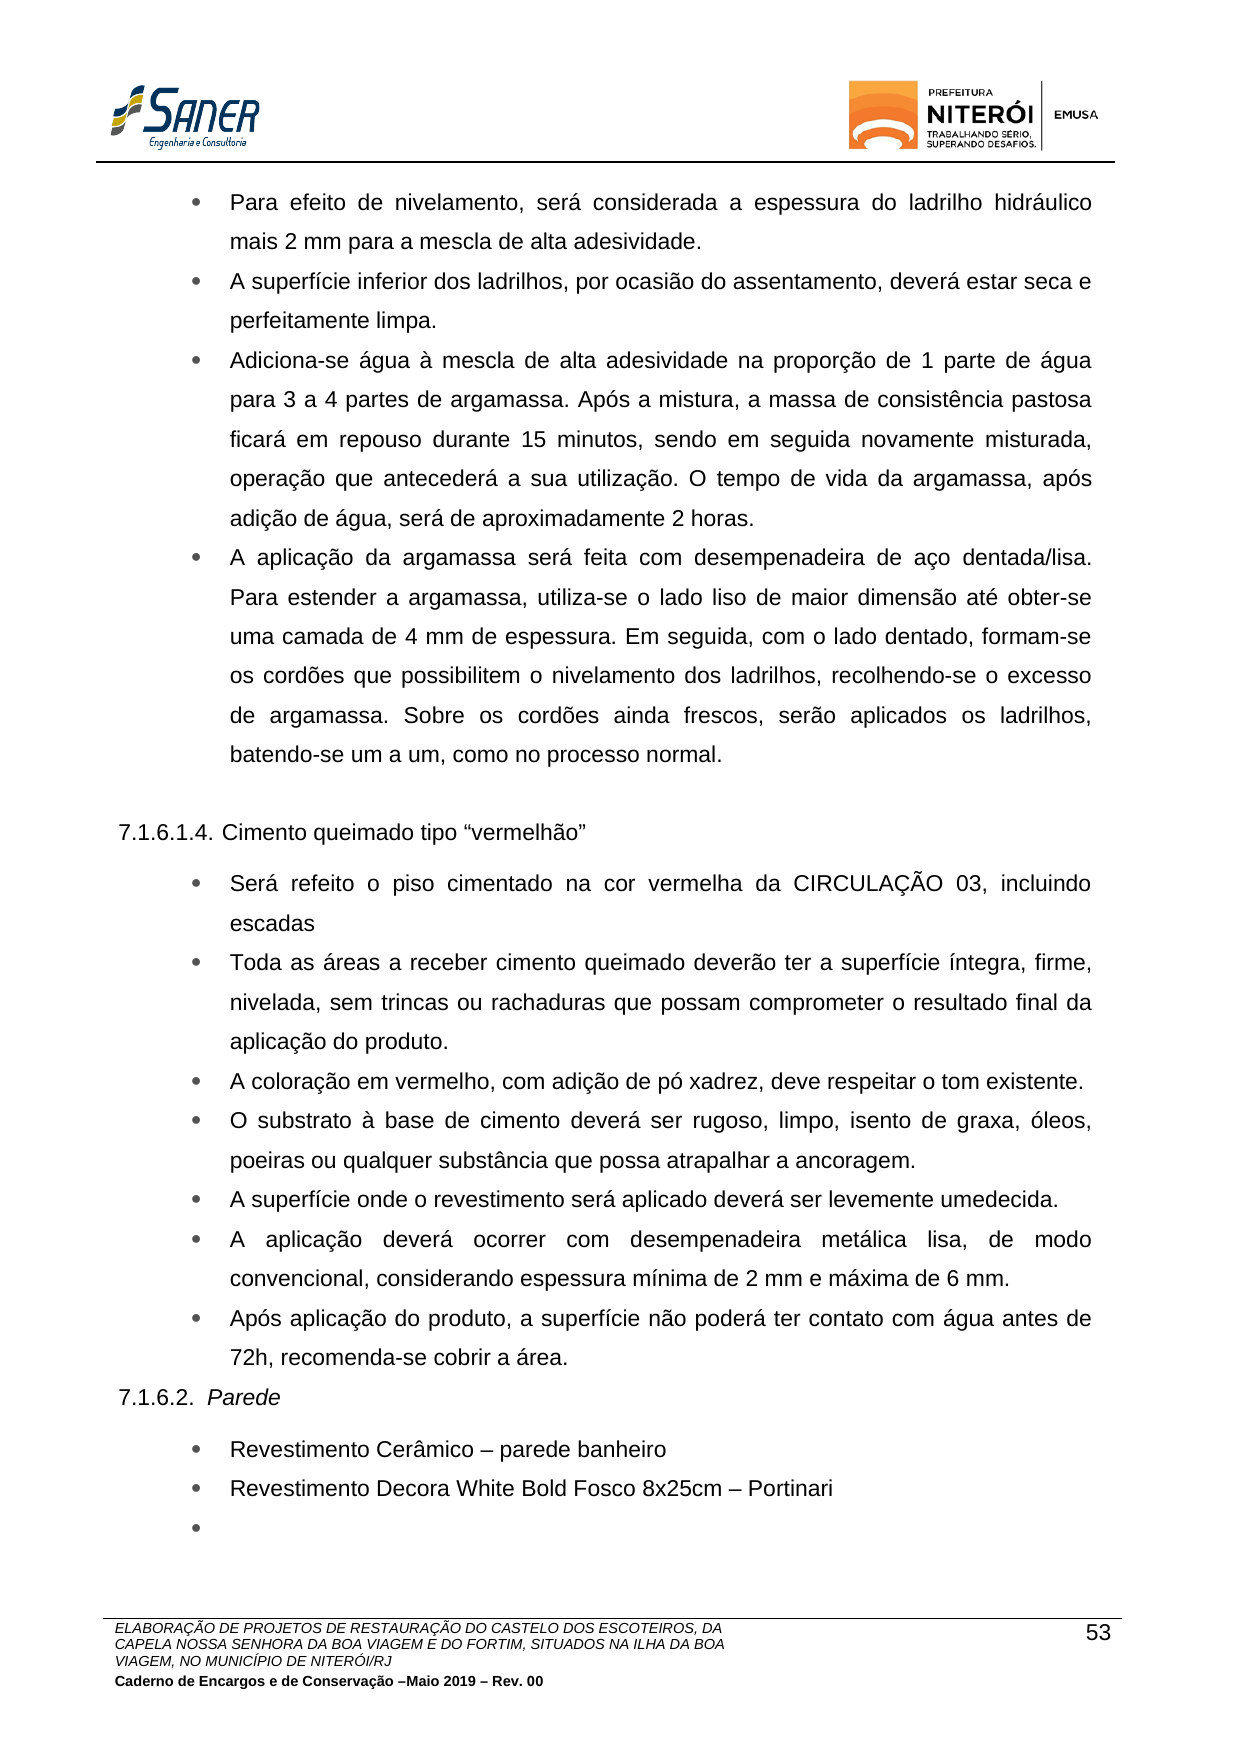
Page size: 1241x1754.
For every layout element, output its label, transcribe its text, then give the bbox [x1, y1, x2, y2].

text A superfície onde o revestimento será aplicado deverá ser levemente umedecida. [192, 1186, 1093, 1213]
text O substrato à base de cimento deverá ser rugoso, limpo, isento de graxa, óleos, poeiras ou qualquer substância que possa atrapalhar a ancoragem. [192, 1107, 1093, 1173]
text A aplicação da argamassa será feita com desempenadeira de aço dentada/lisa. Para estender a argamassa, utiliza-se o lado liso de maior dimensão até obter-se uma camada de 4 mm de espessura. Em seguida, com o lado dentado, formam-se os cordões que possibilitem o nivelamento dos ladrilhos, recolhendo-se o excesso de argamassa. Sobre os cordões ainda frescos, serão aplicados os ladrilhos, batendo-se um a um, como no processo normal. [192, 544, 1093, 768]
text Para efeito de nivelamento, será considerada a espessura do ladrilho hidráulico mais 2 mm para a mescla de alta adesividade. [192, 189, 1093, 254]
text Será refeito o piso cimentado na cor vermelha da CIRCULAÇÃO 03, incluindo escadas [192, 870, 1093, 936]
text Adiciona-se água à mescla de alta adesividade na proporção de 1 parte de água para 3 a 4 partes de argamassa. Após a mistura, a massa de consistência pastosa ficará em repouso durante 15 minutos, sendo em seguida novamente misturada, operação que antecederá a sua utilização. O tempo de vida da argamassa, após adição de água, será de aproximadamente 2 horas. [192, 347, 1093, 531]
text A superfície inferior dos ladrilhos, por ocasião do assentamento, deverá estar seca e perfeitamente limpa. [192, 268, 1093, 333]
picture [111, 85, 260, 150]
text A coloração em vermelho, com adição de pó xadrez, deve respeitar o tom existente. [192, 1068, 1093, 1094]
subtitle Cimento queimado tipo “vermelhão” [118, 818, 1093, 845]
text Após aplicação do produto, a superfície não poderá ter contato com água antes de 72h, recomenda-se cobrir a área. [192, 1305, 1093, 1371]
text Toda as áreas a receber cimento queimado deverão ter a superfície íntegra, firme, nivelada, sem trincas ou rachaduras que possam comprometer o resultado final da aplicação do produto. [192, 949, 1093, 1055]
subtitle Parede [118, 1384, 1093, 1410]
text A aplicação deverá ocorrer com desempenadeira metálica lisa, de modo convencional, considerando espessura mínima de 2 mm e máxima de 6 mm. [192, 1226, 1093, 1292]
text Revestimento Decora White Bold Fosco 8x25cm – Portinari [192, 1475, 1093, 1501]
text Revestimento Cerâmico – parede banheiro [192, 1436, 1093, 1462]
